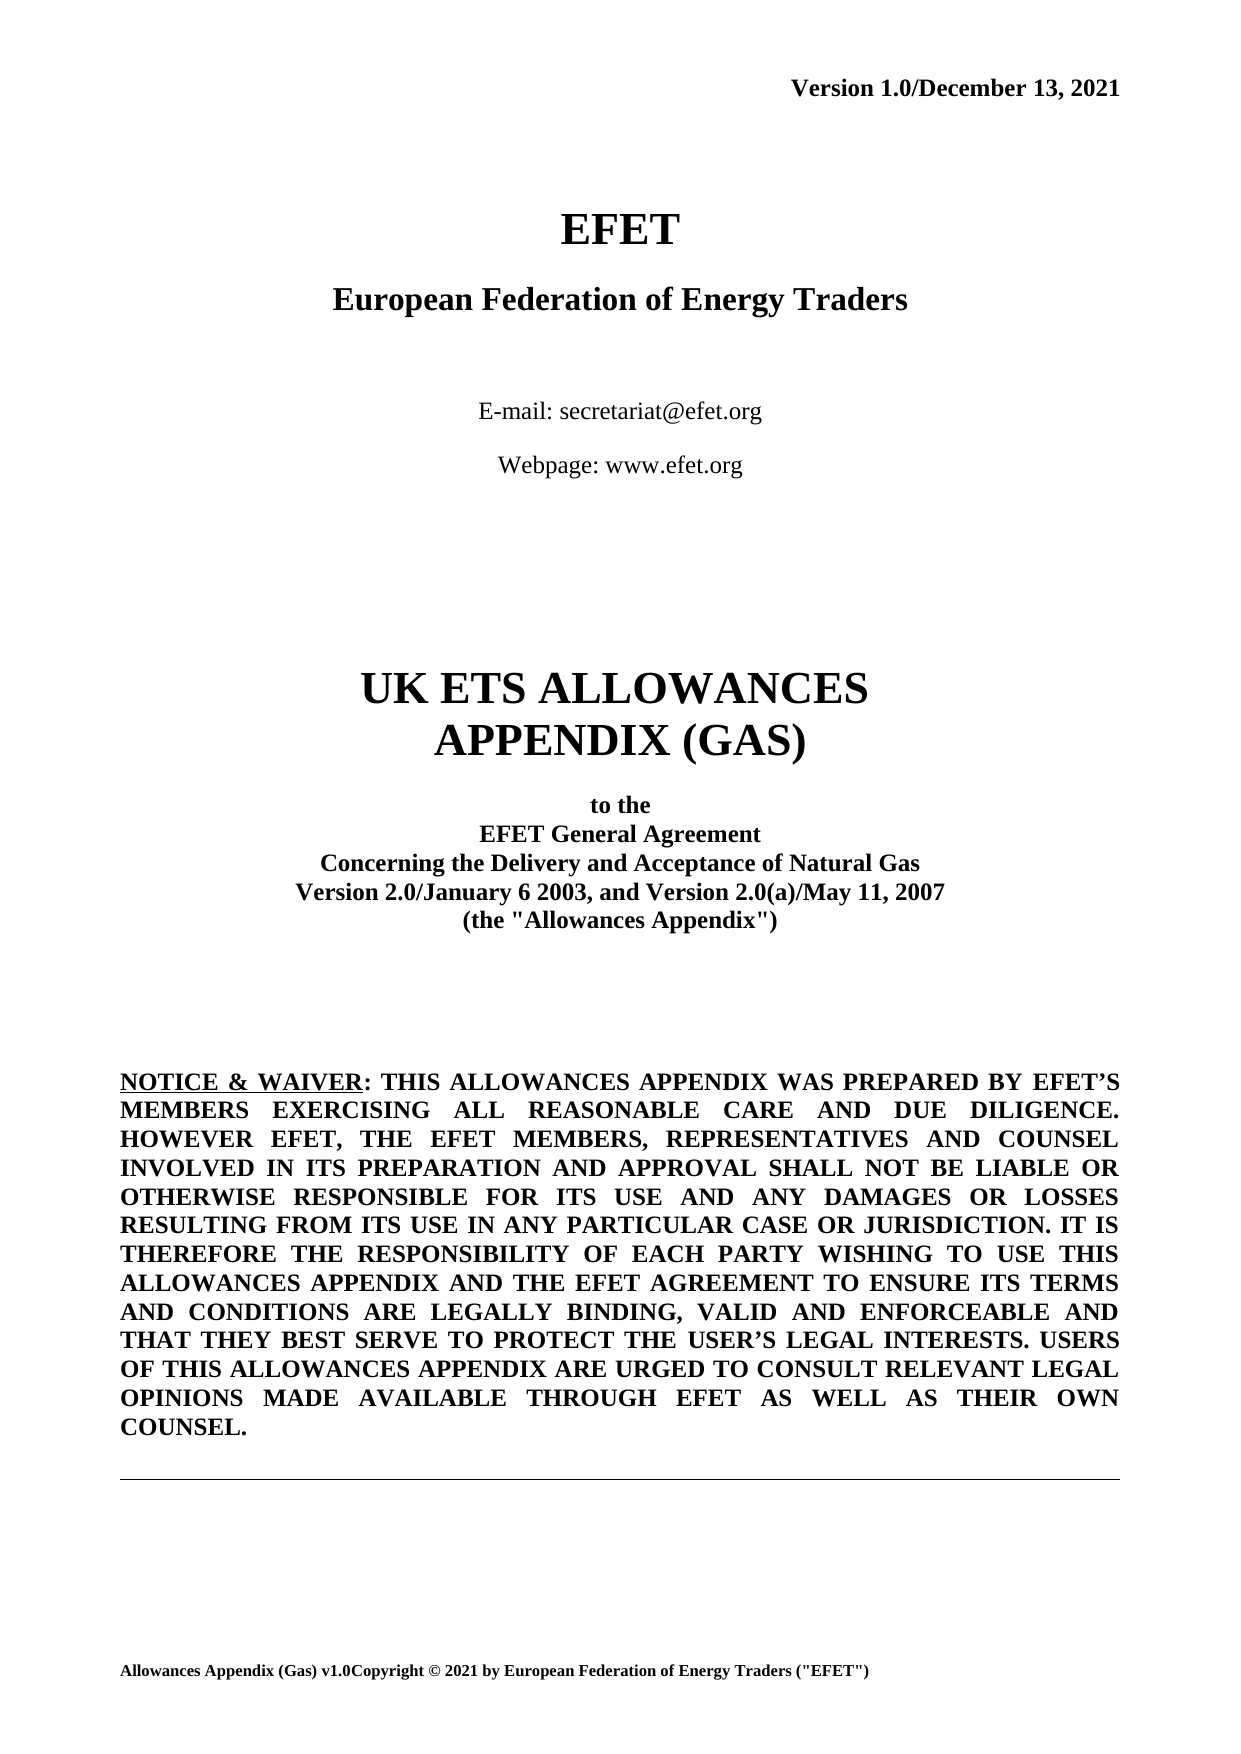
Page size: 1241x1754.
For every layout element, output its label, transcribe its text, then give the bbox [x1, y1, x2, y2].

text UK ETS ALLOWANCES APPENDIX (GAS) [120, 660, 1120, 766]
text EFET [120, 201, 1120, 254]
text E-mail: secretariat@efet.org [120, 396, 1120, 425]
text Webpage: www.efet.org [120, 450, 1120, 479]
text NOTICE & WAIVER: THIS ALLOWANCES APPENDIX WAS PREPARED BY EFET’S MEMBERS EXERCISING ALL REASONABLE CARE AND DUE DILIGENCE. HOWEVER EFET, THE EFET MEMBERS, REPRESENTATIVES AND COUNSEL INVOLVED IN ITS PREPARATION AND APPROVAL SHALL NOT BE LIABLE OR OTHERWISE RESPONSIBLE FOR ITS USE AND ANY DAMAGES OR LOSSES RESULTING FROM ITS USE IN ANY PARTICULAR CASE OR JURISDICTION. IT IS THEREFORE THE RESPONSIBILITY OF EACH PARTY WISHING TO USE THIS ALLOWANCES APPENDIX AND THE EFET AGREEMENT TO ENSURE ITS TERMS AND CONDITIONS ARE LEGALLY BINDING, VALID AND ENFORCEABLE AND THAT THEY BEST SERVE TO PROTECT THE USER’S LEGAL INTERESTS. USERS OF THIS ALLOWANCES APPENDIX ARE URGED TO CONSULT RELEVANT LEGAL OPINIONS MADE AVAILABLE THROUGH EFET AS WELL AS THEIR OWN COUNSEL. [120, 1067, 1120, 1441]
text to the EFET General Agreement Concerning the Delivery and Acceptance of Natural Gas Version 2.0/January 6 2003, and Version 2.0(a)/May 11, 2007 (the "Allowances Appendix") [120, 791, 1120, 934]
text European Federation of Energy Traders [120, 279, 1120, 317]
